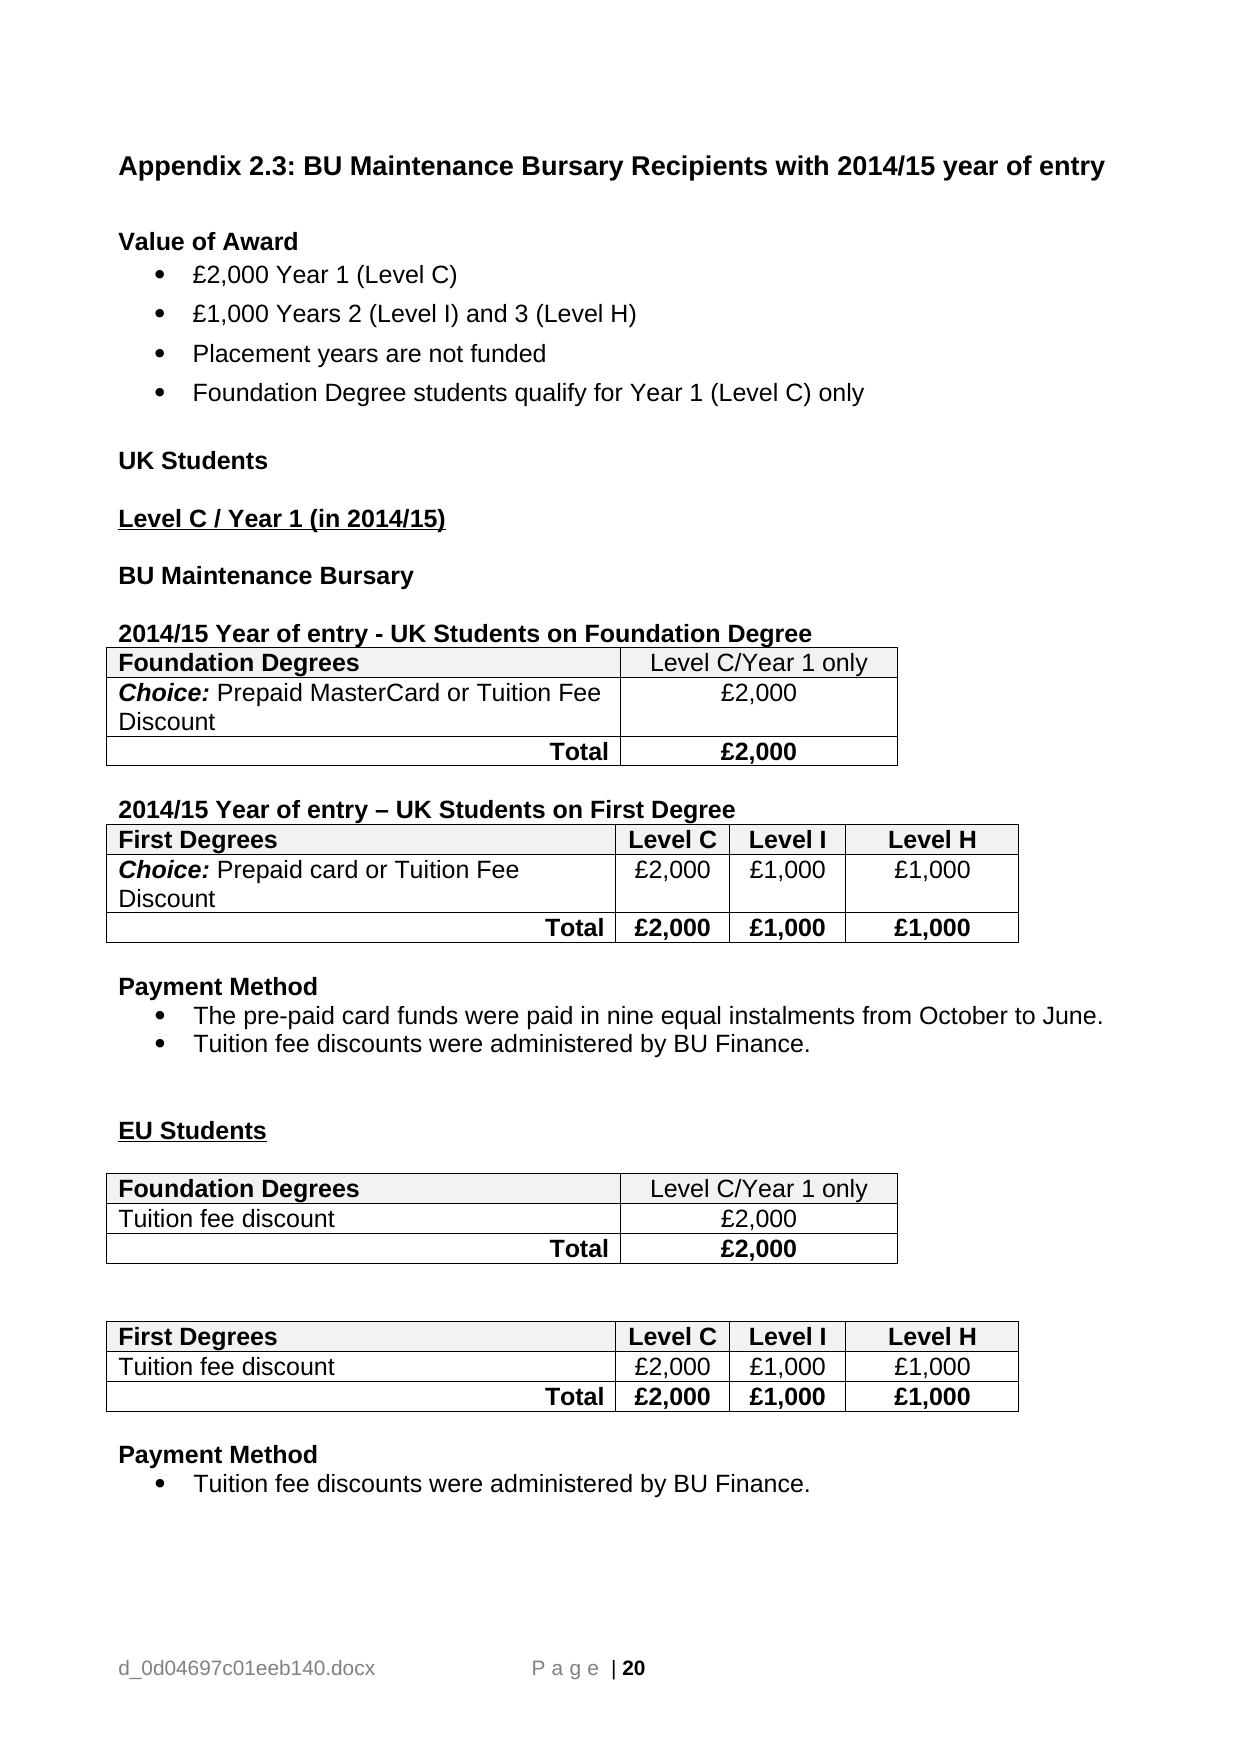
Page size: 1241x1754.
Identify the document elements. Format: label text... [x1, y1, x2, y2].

table_header Level C/Year 1 only [621, 1174, 897, 1203]
text UK Students [118, 446, 1122, 475]
list Placement years are not funded [155, 338, 1122, 367]
text EU Students [118, 1116, 1122, 1144]
table_cell Total [107, 1234, 620, 1263]
table_cell Tuition fee discount [107, 1352, 615, 1381]
table_cell £2,000 [616, 913, 729, 942]
text Payment Method [118, 972, 1122, 1001]
table_cell £1,000 [730, 1352, 845, 1381]
text Value of Award [118, 227, 1122, 256]
table_header Level I [730, 1322, 845, 1351]
table_header Foundation Degrees [107, 648, 620, 677]
list £1,000 Years 2 (Level I) and 3 (Level H) [155, 299, 1122, 328]
text BU Maintenance Bursary [118, 561, 1122, 590]
table_cell Choice: Prepaid MasterCard or Tuition Fee Discount [107, 678, 620, 736]
table_header Level C/Year 1 only [621, 648, 897, 677]
text Level C / Year 1 (in 2014/15) [118, 503, 1122, 532]
table_cell Total [107, 1382, 615, 1411]
table_cell £2,000 [621, 678, 897, 736]
table_cell Total [107, 737, 620, 765]
table_header Level H [846, 825, 1018, 854]
table_cell Tuition fee discount [107, 1204, 620, 1233]
table_header Level C [616, 825, 729, 854]
table_header Foundation Degrees [107, 1174, 620, 1203]
table_cell £1,000 [846, 913, 1018, 942]
table_header Level I [730, 825, 845, 854]
list Tuition fee discounts were administered by BU Finance. [156, 1029, 1122, 1058]
table_header Level C [616, 1322, 729, 1351]
table_cell Choice: Prepaid card or Tuition Fee Discount [107, 855, 615, 912]
table_cell £2,000 [621, 737, 897, 765]
table_header Level H [846, 1322, 1018, 1351]
text Payment Method [118, 1440, 1122, 1469]
table_cell £1,000 [846, 1382, 1018, 1411]
table_header First Degrees [107, 1322, 615, 1351]
table_cell £2,000 [616, 855, 729, 912]
list £2,000 Year 1 (Level C) [155, 260, 1122, 289]
table_cell £1,000 [730, 913, 845, 942]
table_cell £1,000 [730, 1382, 845, 1411]
table_cell £2,000 [616, 1382, 729, 1411]
table_cell £2,000 [621, 1204, 897, 1233]
table_cell £1,000 [846, 855, 1018, 912]
list Tuition fee discounts were administered by BU Finance. [156, 1469, 1122, 1498]
table_cell Total [107, 913, 615, 942]
table_cell £1,000 [846, 1352, 1018, 1381]
text 2014/15 Year of entry – UK Students on First Degree [118, 795, 1122, 824]
table_cell £2,000 [621, 1234, 897, 1263]
table_header First Degrees [107, 825, 615, 854]
table_cell £1,000 [730, 855, 845, 912]
list Foundation Degree students qualify for Year 1 (Level C) only [155, 378, 1122, 407]
text 2014/15 Year of entry - UK Students on Foundation Degree [118, 618, 1122, 647]
subtitle Appendix 2.3: BU Maintenance Bursary Recipients with 2014/15 year of entry [118, 150, 1122, 181]
list The pre-paid card funds were paid in nine equal instalments from October to June. [156, 1001, 1122, 1029]
table_cell £2,000 [616, 1352, 729, 1381]
